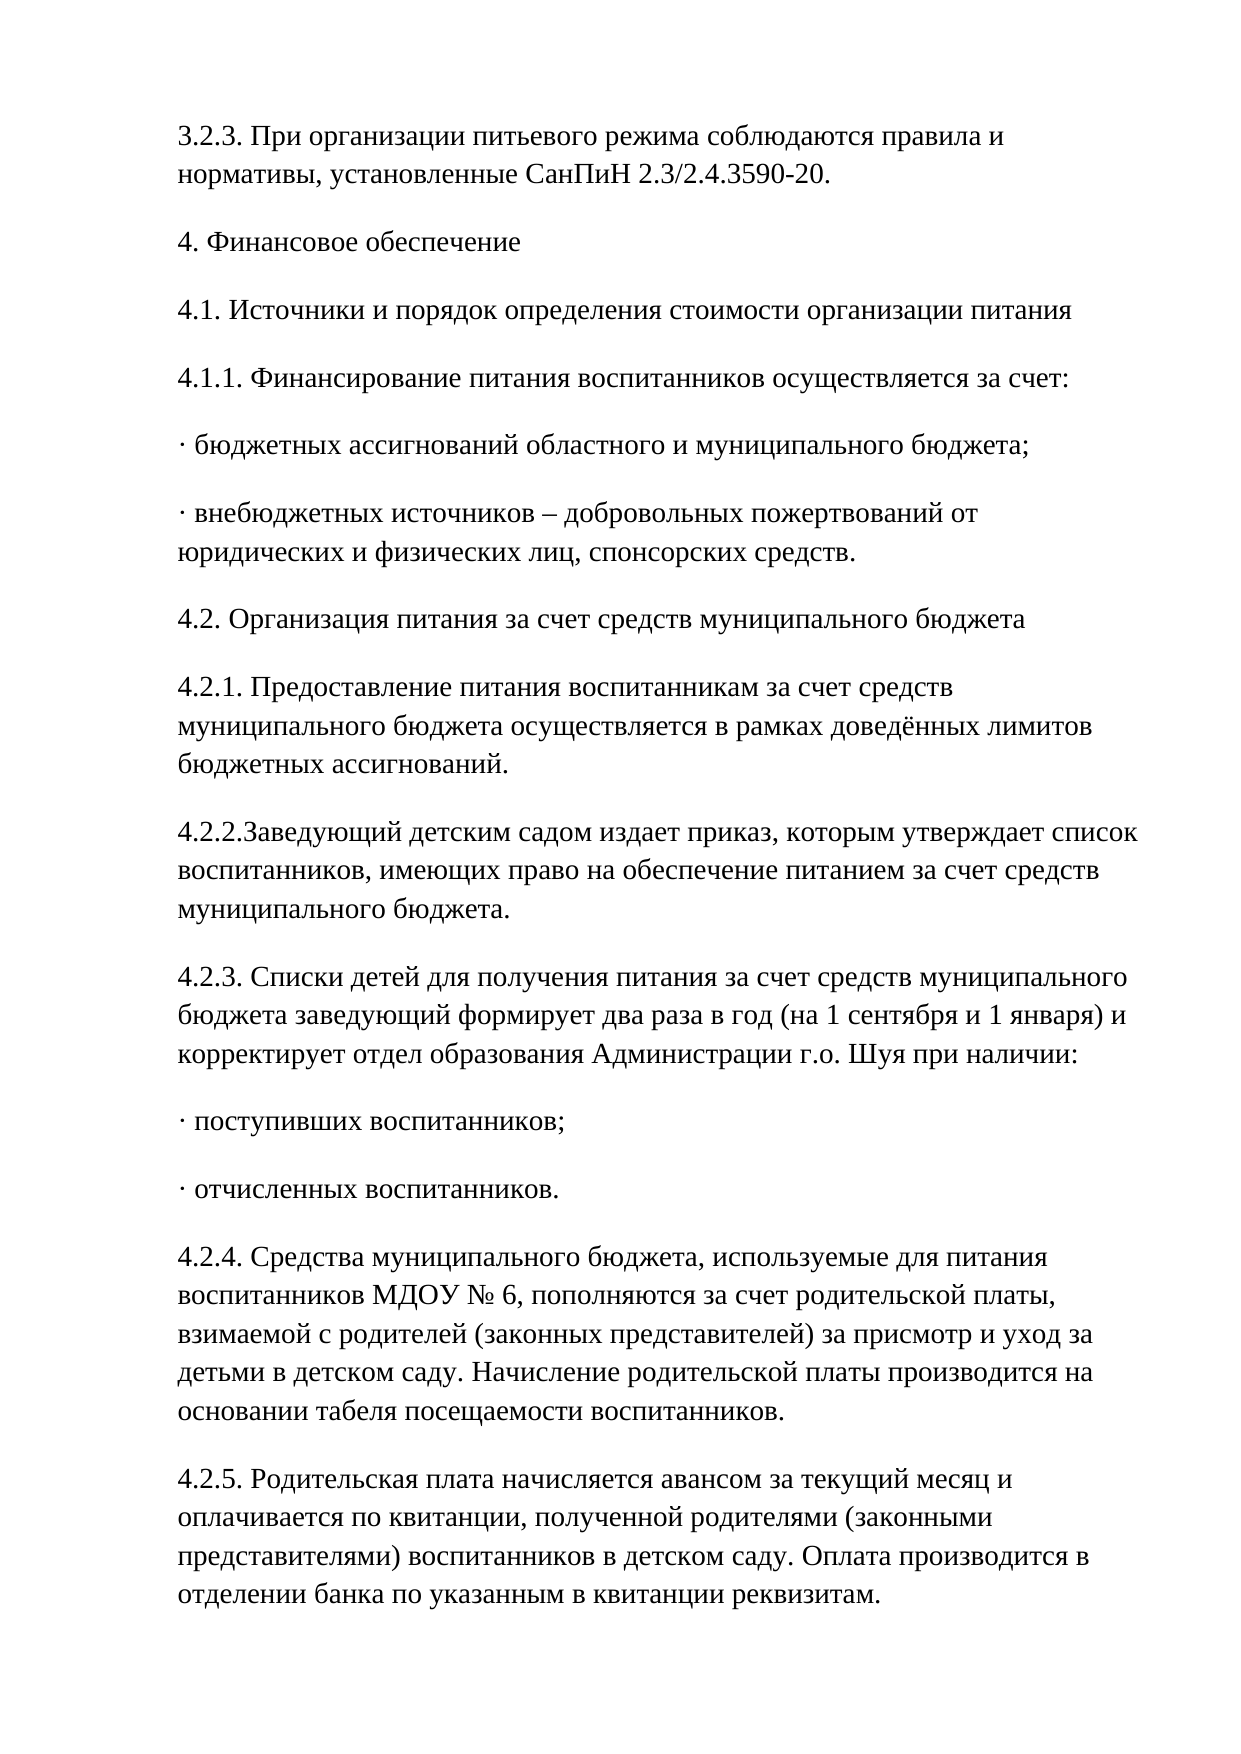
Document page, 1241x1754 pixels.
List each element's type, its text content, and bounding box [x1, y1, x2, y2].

text 4.2.4. Средства муниципального бюджета, используемые для питания воспитанников МДОУ № 6, пополняются за счет родительской платы, взимаемой с родителей (законных представителей) за присмотр и уход за детьми в детском саду. Начисление родительской платы производится на основании табеля посещаемости воспитанников. [177, 1239, 1152, 1427]
text · поступивших воспитанников; [177, 1103, 1152, 1137]
text · бюджетных ассигнований областного и муниципального бюджета; [177, 427, 1152, 461]
text 4.2. Организация питания за счет средств муниципального бюджета [177, 601, 1152, 635]
text · отчисленных воспитанников. [177, 1171, 1152, 1205]
text 4.1. Источники и порядок определения стоимости организации питания [177, 292, 1152, 326]
text 4.1.1. Финансирование питания воспитанников осуществляется за счет: [177, 360, 1152, 393]
text 4.2.3. Списки детей для получения питания за счет средств муниципального бюджета заведующий формирует два раза в год (на 1 сентября и 1 января) и корректирует отдел образования Администрации г.о. Шуя при наличии: [177, 959, 1152, 1069]
text 3.2.3. При организации питьевого режима соблюдаются правила и нормативы, установленные СанПиН 2.3/2.4.3590-20. [177, 118, 1152, 190]
text 4.2.5. Родительская плата начисляется авансом за текущий месяц и оплачивается по квитанции, полученной родителями (законными представителями) воспитанников в детском саду. Оплата производится в отделении банка по указанным в квитанции реквизитам. [177, 1461, 1152, 1610]
text 4.2.2.Заведующий детским садом издает приказ, которым утверждает список воспитанников, имеющих право на обеспечение питанием за счет средств муниципального бюджета. [177, 814, 1152, 924]
text 4. Финансовое обеспечение [177, 224, 1152, 258]
text 4.2.1. Предоставление питания воспитанникам за счет средств муниципального бюджета осуществляется в рамках доведённых лимитов бюджетных ассигнований. [177, 669, 1152, 780]
text · внебюджетных источников – добровольных пожертвований от юридических и физических лиц, спонсорских средств. [177, 495, 1152, 567]
